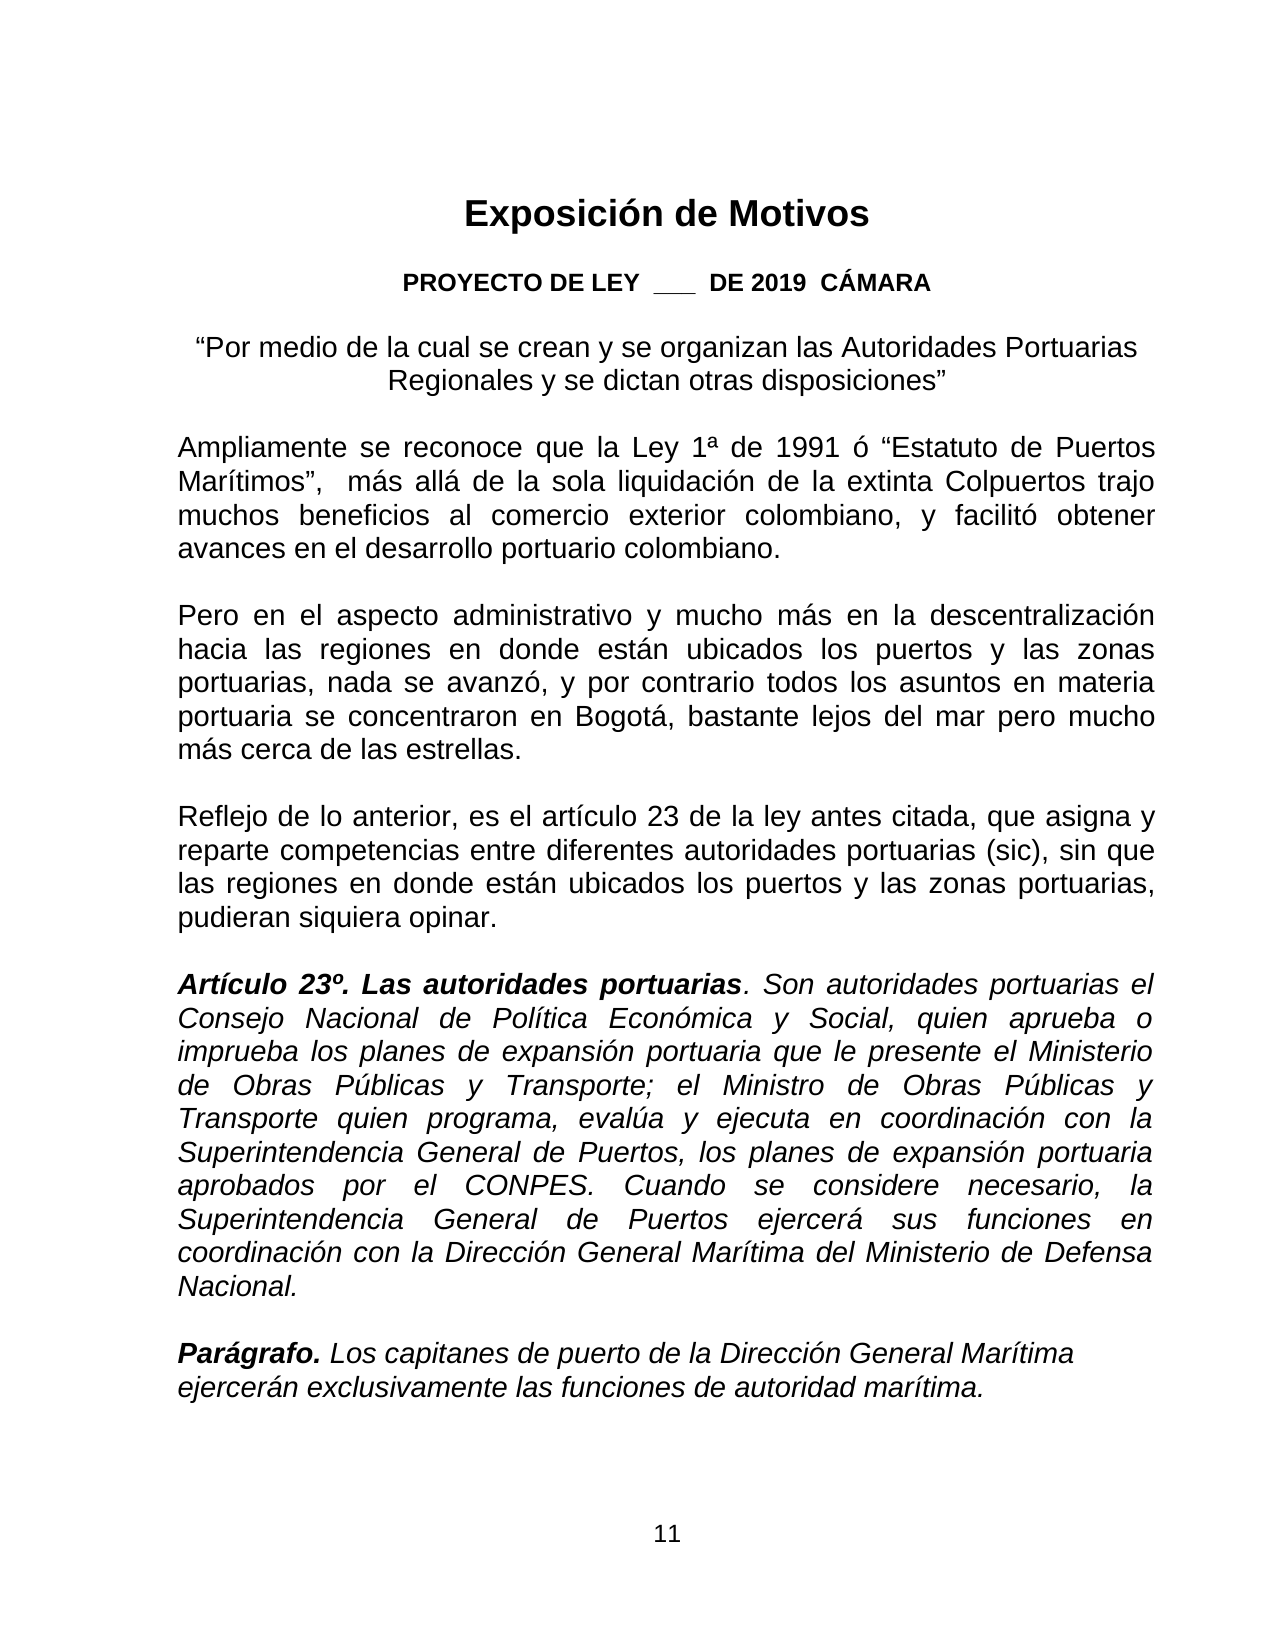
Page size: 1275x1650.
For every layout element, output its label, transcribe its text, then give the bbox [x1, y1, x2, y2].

text Pero en el aspecto administrativo y mucho más en la descentralización hacia las regiones en donde están ubicados los puertos y las zonas portuarias, nada se avanzó, y por contrario todos los asuntos en materia portuaria se concentraron en Bogotá, bastante lejos del mar pero mucho más cerca de las estrellas. [177, 598, 1157, 766]
text “Por medio de la cual se crean y se organizan las Autoridades Portuarias Regionales y se dictan otras disposiciones” [177, 330, 1157, 397]
text Parágrafo. Los capitanes de puerto de la Dirección General Marítima ejercerán exclusivamente las funciones de autoridad marítima. [177, 1336, 1157, 1403]
text Artículo 23º. Las autoridades portuarias. Son autoridades portuarias el Consejo Nacional de Política Económica y Social, quien aprueba o imprueba los planes de expansión portuaria que le presente el Ministerio de Obras Públicas y Transporte; el Ministro de Obras Públicas y Transporte quien programa, evalúa y ejecuta en coordinación con la Superintendencia General de Puertos, los planes de expansión portuaria aprobados por el CONPES. Cuando se considere necesario, la Superintendencia General de Puertos ejercerá sus funciones en coordinación con la Dirección General Marítima del Ministerio de Defensa Nacional. [177, 967, 1157, 1302]
text Reflejo de lo anterior, es el artículo 23 de la ley antes citada, que asigna y reparte competencias entre diferentes autoridades portuarias (sic), sin que las regiones en donde están ubicados los puertos y las zonas portuarias, pudieran siquiera opinar. [177, 799, 1157, 933]
text Ampliamente se reconoce que la Ley 1ª de 1991 ó “Estatuto de Puertos Marítimos”, más allá de la sola liquidación de la extinta Colpuertos trajo muchos beneficios al comercio exterior colombiano, y facilitó obtener avances en el desarrollo portuario colombiano. [177, 430, 1157, 564]
text Exposición de Motivos [177, 191, 1157, 234]
text PROYECTO DE LEY ___ DE 2019 CÁMARA [177, 267, 1157, 296]
